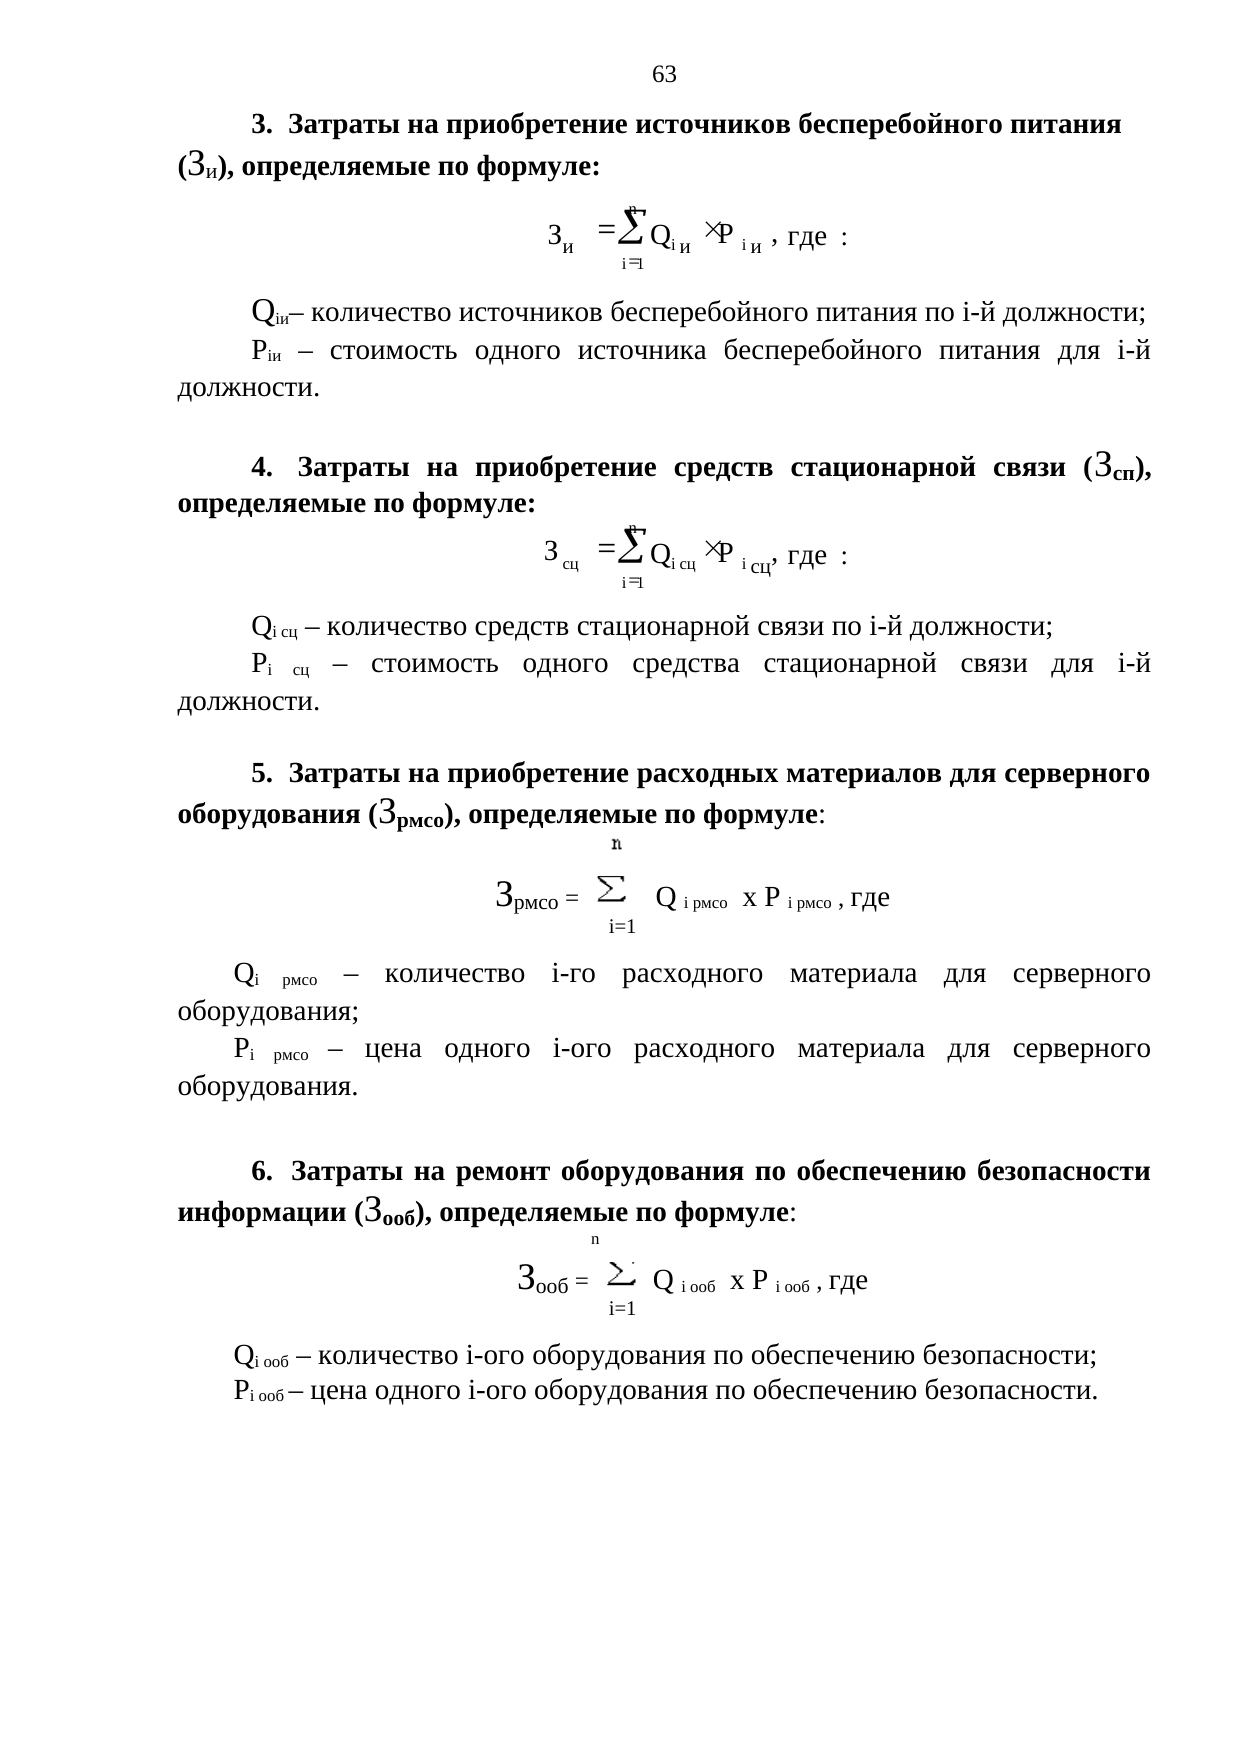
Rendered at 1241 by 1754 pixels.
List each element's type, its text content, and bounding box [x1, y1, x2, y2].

text Piи – стоимость одного источника бесперебойного питания для i-й должности. [177, 329, 1152, 404]
picture [607, 1262, 647, 1290]
text Рi рмсо – цена одного i-ого расходного материала для серверного оборудования. [177, 1027, 1152, 1102]
text (Зи), определяемые по формуле: [177, 140, 1152, 183]
text i=1 [177, 914, 1152, 938]
picture [590, 831, 649, 853]
text Qi ооб – количество i-ого оборудования по обеспечению безопасности; [177, 1334, 1152, 1372]
text Зооб = Q i ооб х Р i ооб , где [177, 1263, 1152, 1296]
text Qiи– количество источников бесперебойного питания по i-й должности; [177, 292, 1152, 329]
list Затраты на приобретение средств стационарной связи (Зсп), определяемые по формуле: [177, 442, 1152, 518]
text i=1 [177, 1296, 1152, 1320]
text Qi рмсо – количество i-го расходного материала для серверного оборудования; [177, 952, 1152, 1027]
text Qi сц – количество средств стационарной связи по i-й должности; [177, 605, 1152, 643]
text Зрмсо = Q i рмсо х Р i рмсо , где [177, 865, 1152, 914]
picture [597, 865, 637, 906]
list Затраты на ремонт оборудования по обеспечению безопасности информации (Зооб), определяемые по формуле: [177, 1153, 1152, 1229]
text Рi cц – стоимость одного средства стационарной связи для i-й должности. [177, 643, 1152, 718]
list Затраты на приобретение расходных материалов для серверного оборудования (Зрмсо), определяемые по формуле: [177, 755, 1152, 832]
text n [177, 1229, 1152, 1263]
text Рi ооб – цена одного i-ого оборудования по обеспечению безопасности. [177, 1372, 1152, 1406]
list Затраты на приобретение источников бесперебойного питания [177, 106, 1152, 140]
